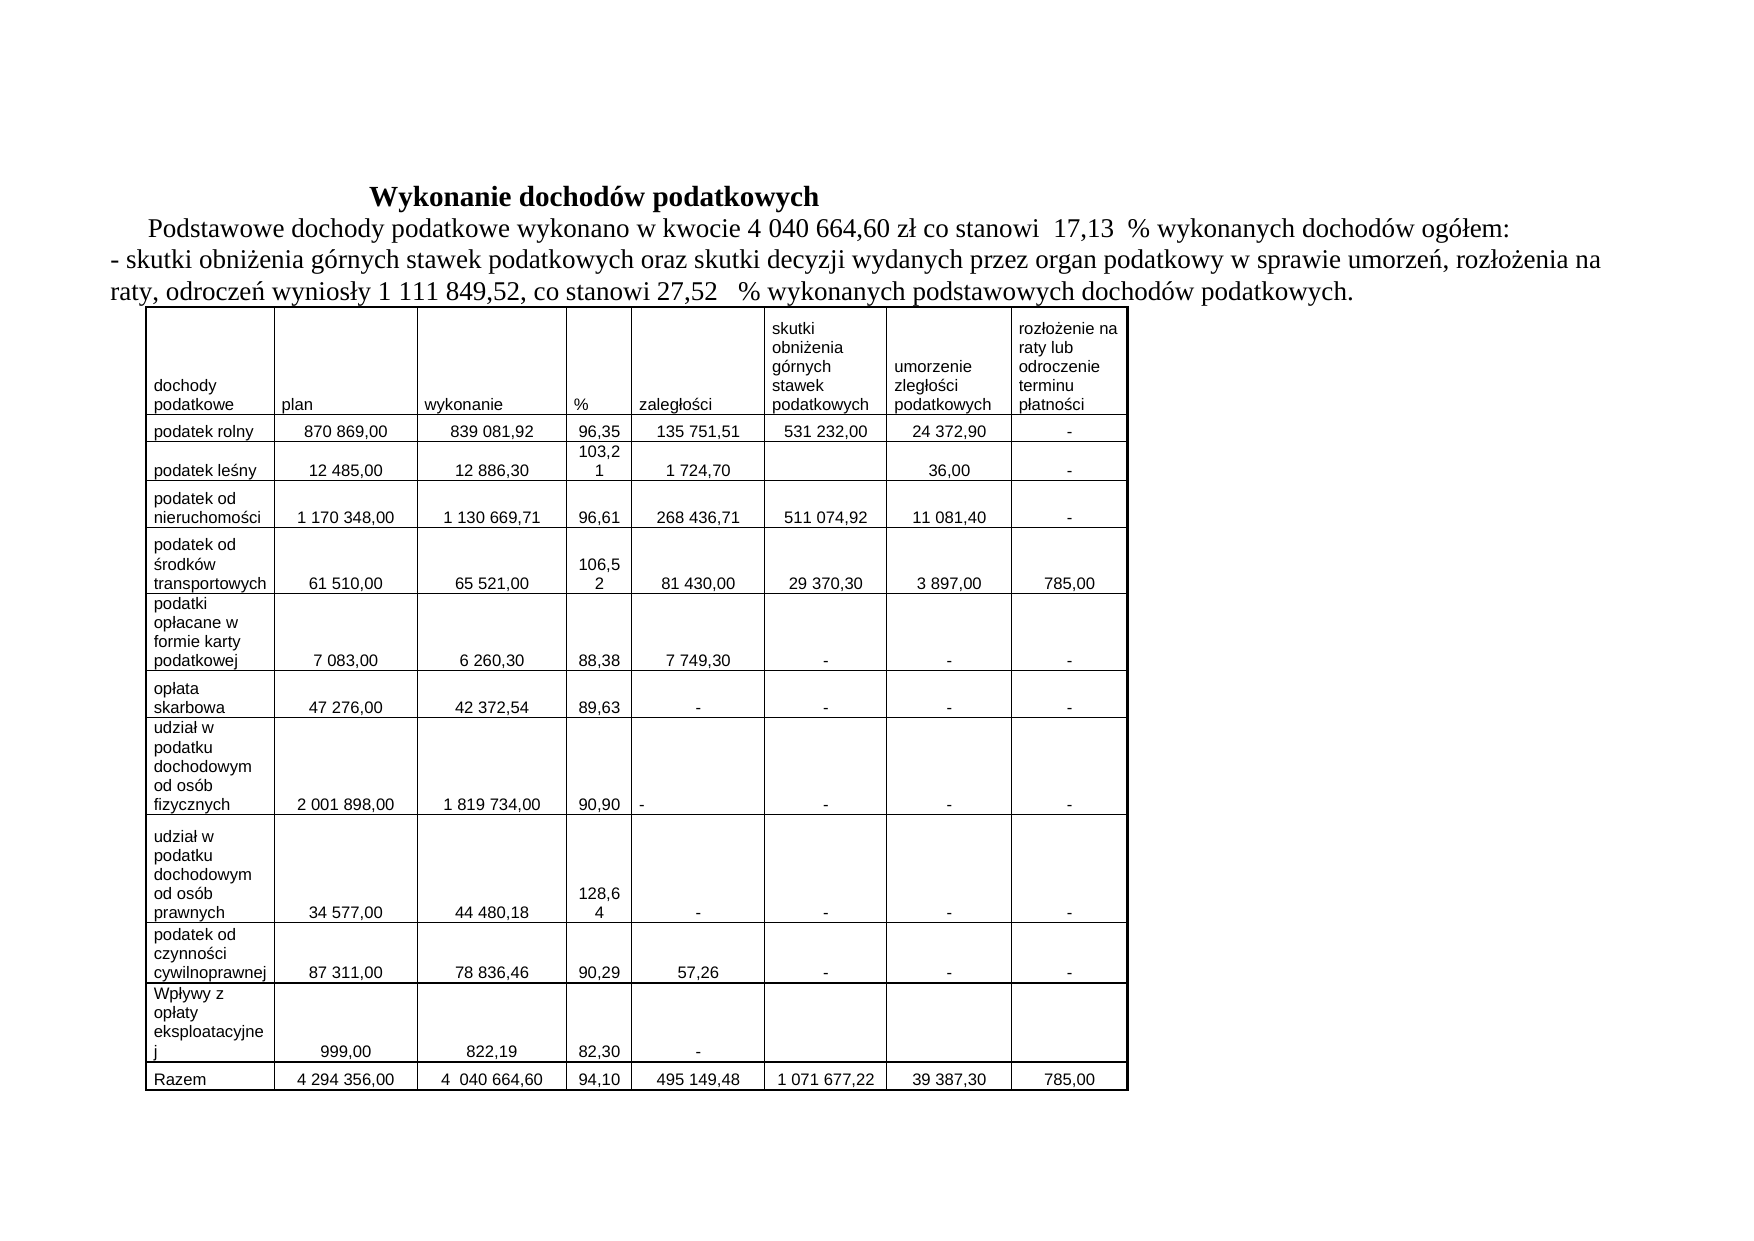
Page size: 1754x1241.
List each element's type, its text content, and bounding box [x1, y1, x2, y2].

table_cell - [1012, 442, 1126, 480]
table_cell opłata skarbowa [147, 671, 274, 717]
table_cell 90,90 [567, 718, 631, 814]
table_header rozłożenie na raty lub odroczenie terminu płatności [1012, 308, 1126, 414]
table_cell [887, 984, 1011, 1061]
table_cell [765, 984, 886, 1061]
table_cell 87 311,00 [275, 923, 417, 982]
table_cell 106,52 [567, 528, 631, 593]
table_cell 7 749,30 [632, 594, 764, 670]
table_cell podatek od środków transportowych [147, 528, 274, 593]
table_cell 6 260,30 [418, 594, 566, 670]
table_cell - [887, 594, 1011, 670]
table_cell 34 577,00 [275, 815, 417, 922]
table_header dochody podatkowe [147, 308, 274, 414]
table_cell 839 081,92 [418, 415, 566, 441]
table_cell 999,00 [275, 984, 417, 1061]
table_cell 88,38 [567, 594, 631, 670]
table_cell podatek od czynności cywilnoprawnej [147, 923, 274, 982]
table_cell 78 836,46 [418, 923, 566, 982]
table_cell podatek leśny [147, 442, 274, 480]
table_cell - [1012, 923, 1126, 982]
table_cell - [765, 923, 886, 982]
table_cell 103,21 [567, 442, 631, 480]
table_cell 24 372,90 [887, 415, 1011, 441]
table_cell - [1012, 815, 1126, 922]
table_cell - [1012, 594, 1126, 670]
table_cell 94,10 [567, 1063, 631, 1089]
table_cell 4 040 664,60 [418, 1063, 566, 1089]
table_cell 81 430,00 [632, 528, 764, 593]
table_cell 1 170 348,00 [275, 481, 417, 527]
text Podstawowe dochody podatkowe wykonano w kwocie 4 040 664,60 zł co stanowi 17,13 % wykonanych dochodów ogółem: [148, 212, 1604, 243]
table_cell udział w podatku dochodowym od osób fizycznych [147, 718, 274, 814]
table_header wykonanie [418, 308, 566, 414]
table_header plan [275, 308, 417, 414]
table_cell 42 372,54 [418, 671, 566, 717]
table_cell - [765, 594, 886, 670]
table_cell [1012, 984, 1126, 1061]
table_header skutki obniżenia górnych stawek podatkowych [765, 308, 886, 414]
table_cell 822,19 [418, 984, 566, 1061]
table_cell Wpływy z opłaty eksploatacyjnej [147, 984, 274, 1061]
table_cell - [765, 815, 886, 922]
table_cell 96,61 [567, 481, 631, 527]
table_cell - [887, 923, 1011, 982]
table_header % [567, 308, 631, 414]
table_cell - [887, 718, 1011, 814]
table_cell 29 370,30 [765, 528, 886, 593]
table_cell 12 886,30 [418, 442, 566, 480]
text - skutki obniżenia górnych stawek podatkowych oraz skutki decyzji wydanych przez organ podatkowy w sprawie umorzeń, rozłożenia na raty, odroczeń wyniosły 1 111 849,52, co stanowi 27,52 % wykonanych podstawowych dochodów podatkowych. [110, 243, 1604, 306]
table_cell - [887, 671, 1011, 717]
table_cell - [1012, 415, 1126, 441]
table_cell 89,63 [567, 671, 631, 717]
table_cell 785,00 [1012, 528, 1126, 593]
table_cell 3 897,00 [887, 528, 1011, 593]
table_cell - [632, 671, 764, 717]
table_cell - [887, 815, 1011, 922]
table_cell 2 001 898,00 [275, 718, 417, 814]
table_cell - [1012, 481, 1126, 527]
table_cell 47 276,00 [275, 671, 417, 717]
table_cell 1 724,70 [632, 442, 764, 480]
text Wykonanie dochodów podatkowych [295, 179, 1604, 212]
table_cell - [1012, 718, 1126, 814]
table_header umorzenie zległości podatkowych [887, 308, 1011, 414]
table_cell - [765, 671, 886, 717]
table_cell 12 485,00 [275, 442, 417, 480]
table_cell 36,00 [887, 442, 1011, 480]
table_cell 90,29 [567, 923, 631, 982]
table_cell 61 510,00 [275, 528, 417, 593]
table_cell 11 081,40 [887, 481, 1011, 527]
table_cell 65 521,00 [418, 528, 566, 593]
table_cell 82,30 [567, 984, 631, 1061]
table_cell 511 074,92 [765, 481, 886, 527]
table_header zaległości [632, 308, 764, 414]
table_cell podatek od nieruchomości [147, 481, 274, 527]
table_cell 268 436,71 [632, 481, 764, 527]
table_cell [765, 442, 886, 480]
table_cell 96,35 [567, 415, 631, 441]
table_cell 44 480,18 [418, 815, 566, 922]
table_cell 4 294 356,00 [275, 1063, 417, 1089]
table_cell - [632, 718, 764, 814]
table_cell udział w podatku dochodowym od osób prawnych [147, 815, 274, 922]
table_cell 1 130 669,71 [418, 481, 566, 527]
table_cell 495 149,48 [632, 1063, 764, 1089]
table_cell podatki opłacane w formie karty podatkowej [147, 594, 274, 670]
table_cell 39 387,30 [887, 1063, 1011, 1089]
table_cell - [632, 815, 764, 922]
table_cell 1 819 734,00 [418, 718, 566, 814]
table_cell 870 869,00 [275, 415, 417, 441]
table_cell 57,26 [632, 923, 764, 982]
table_cell 7 083,00 [275, 594, 417, 670]
table_cell - [1012, 671, 1126, 717]
table_cell 128,64 [567, 815, 631, 922]
table_cell 785,00 [1012, 1063, 1126, 1089]
table_cell Razem [147, 1063, 274, 1089]
table_cell 531 232,00 [765, 415, 886, 441]
table_cell 135 751,51 [632, 415, 764, 441]
table_cell - [765, 718, 886, 814]
table_cell - [632, 984, 764, 1061]
table_cell 1 071 677,22 [765, 1063, 886, 1089]
table_cell podatek rolny [147, 415, 274, 441]
